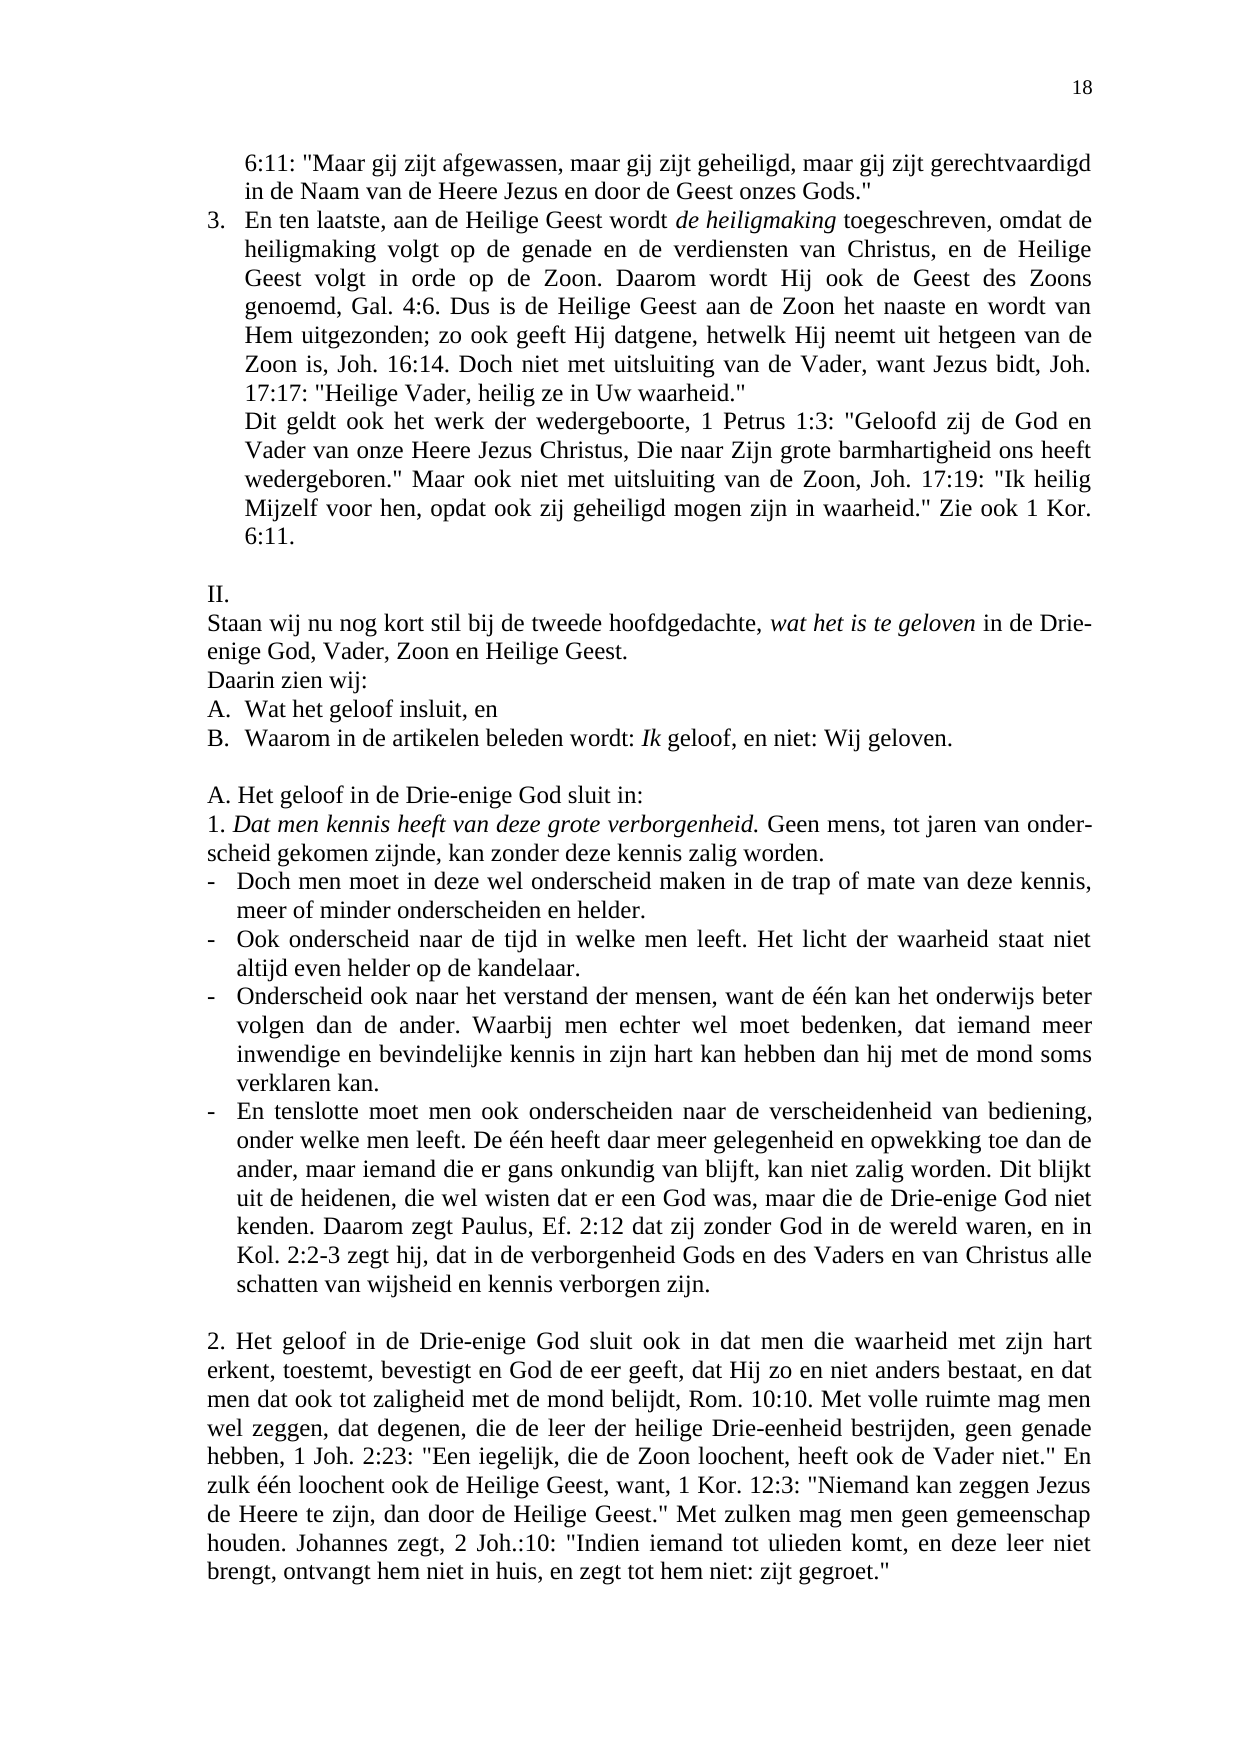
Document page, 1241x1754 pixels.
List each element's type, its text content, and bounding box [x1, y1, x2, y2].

text A. Het geloof in de Drie-enige God sluit in: [207, 780, 1092, 809]
list Doch men moet in deze wel onderscheid maken in de trap of mate van deze kennis, meer of minder onderscheiden en helder. [207, 866, 1092, 924]
list En ten laatste, aan de Heilige Geest wordt de heiligmaking toegeschreven, omdat de heiligmaking volgt op de genade en de verdiensten van Christus, en de Heilige Geest volgt in orde op de Zoon. Daarom wordt Hij ook de Geest des Zoons genoemd, Gal. 4:6. Dus is de Heilige Geest aan de Zoon het naaste en wordt van Hem uitgezonden; zo ook geeft Hij datgene, hetwelk Hij neemt uit hetgeen van de Zoon is, Joh. 16:14. Doch niet met uitsluiting van de Vader, want Jezus bidt, Joh. 17:17: "Heilige Vader, heilig ze in Uw waarheid." [207, 205, 1092, 406]
text 1. Dat men kennis heeft van deze grote verborgenheid. Geen mens, tot jaren van onderscheid gekomen zijnde, kan zonder deze kennis zalig worden. [207, 809, 1092, 866]
list En tenslotte moet men ook onderscheiden naar de verscheidenheid van bediening, onder welke men leeft. De één heeft daar meer gelegenheid en opwekking toe dan de ander, maar iemand die er gans onkundig van blijft, kan niet zalig worden. Dit blijkt uit de heidenen, die wel wisten dat er een God was, maar die de Drie-enige God niet kenden. Daarom zegt Paulus, Ef. 2:12 dat zij zonder God in de wereld waren, en in Kol. 2:2-3 zegt hij, dat in de verborgenheid Gods en des Vaders en van Christus alle schatten van wijsheid en kennis verborgen zijn. [207, 1096, 1092, 1298]
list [207, 148, 1092, 205]
text Dit geldt ook het werk der wedergeboorte, 1 Petrus 1:3: "Geloofd zij de God en Vader van onze Heere Jezus Christus, Die naar Zijn grote barmhartigheid ons heeft wedergeboren." Maar ook niet met uitsluiting van de Zoon, Joh. 17:19: "Ik heilig Mijzelf voor hen, opdat ook zij geheiligd mogen zijn in waarheid." Zie ook 1 Kor. 6:11. [244, 406, 1092, 550]
list Wat het geloof insluit, en [207, 694, 1092, 723]
text II. [207, 579, 1092, 608]
text Staan wij nu nog kort stil bij de tweede hoofdgedachte, wat het is te geloven in de Drie-enige God, Vader, Zoon en Heilige Geest. [207, 608, 1092, 665]
text 2. Het geloof in de Drie-enige God sluit ook in dat men die waarheid met zijn hart erkent, toestemt, bevestigt en God de eer geeft, dat Hij zo en niet anders bestaat, en dat men dat ook tot zaligheid met de mond belijdt, Rom. 10:10. Met volle ruimte mag men wel zeggen, dat degenen, die de leer der heilige Drie-eenheid bestrijden, geen genade hebben, 1 Joh. 2:23: "Een iegelijk, die de Zoon loochent, heeft ook de Vader niet." En zulk één loochent ook de Heilige Geest, want, 1 Kor. 12:3: "Niemand kan zeggen Jezus de Heere te zijn, dan door de Heilige Geest." Met zulken mag men geen gemeenschap houden. Johannes zegt, 2 Joh.:10: "Indien iemand tot ulieden komt, en deze leer niet brengt, ontvangt hem niet in huis, en zegt tot hem niet: zijt gegroet." [207, 1326, 1092, 1585]
text Daarin zien wij: [207, 665, 1092, 694]
list Waarom in de artikelen beleden wordt: Ik geloof, en niet: Wij geloven. [207, 723, 1092, 751]
list Ook onderscheid naar de tijd in welke men leeft. Het licht der waarheid staat niet altijd even helder op de kandelaar. [207, 924, 1092, 981]
list Onderscheid ook naar het verstand der mensen, want de één kan het onderwijs beter volgen dan de ander. Waarbij men echter wel moet bedenken, dat iemand meer inwendige en bevindelijke kennis in zijn hart kan hebben dan hij met de mond soms verklaren kan. [207, 981, 1092, 1096]
